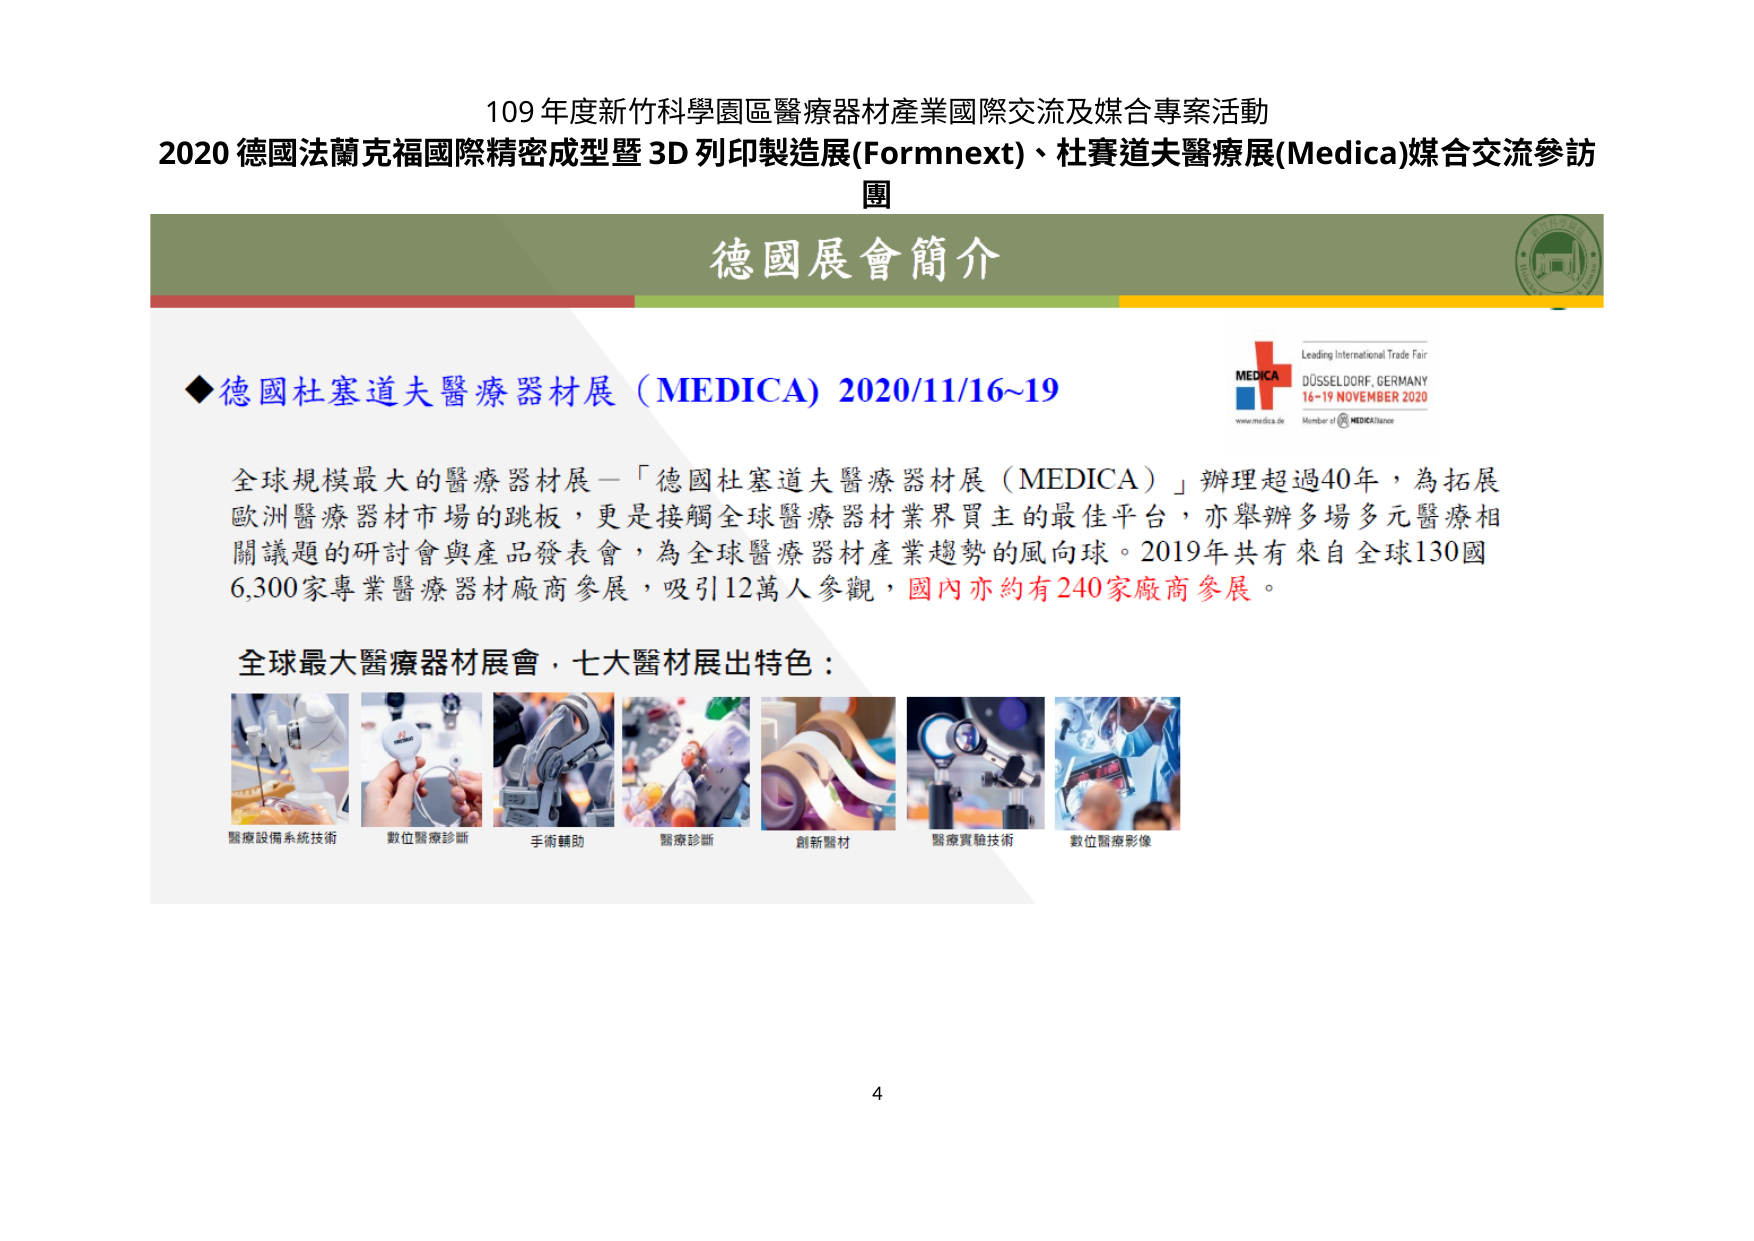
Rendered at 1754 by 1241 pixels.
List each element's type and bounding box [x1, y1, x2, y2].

picture [150, 214, 1604, 904]
